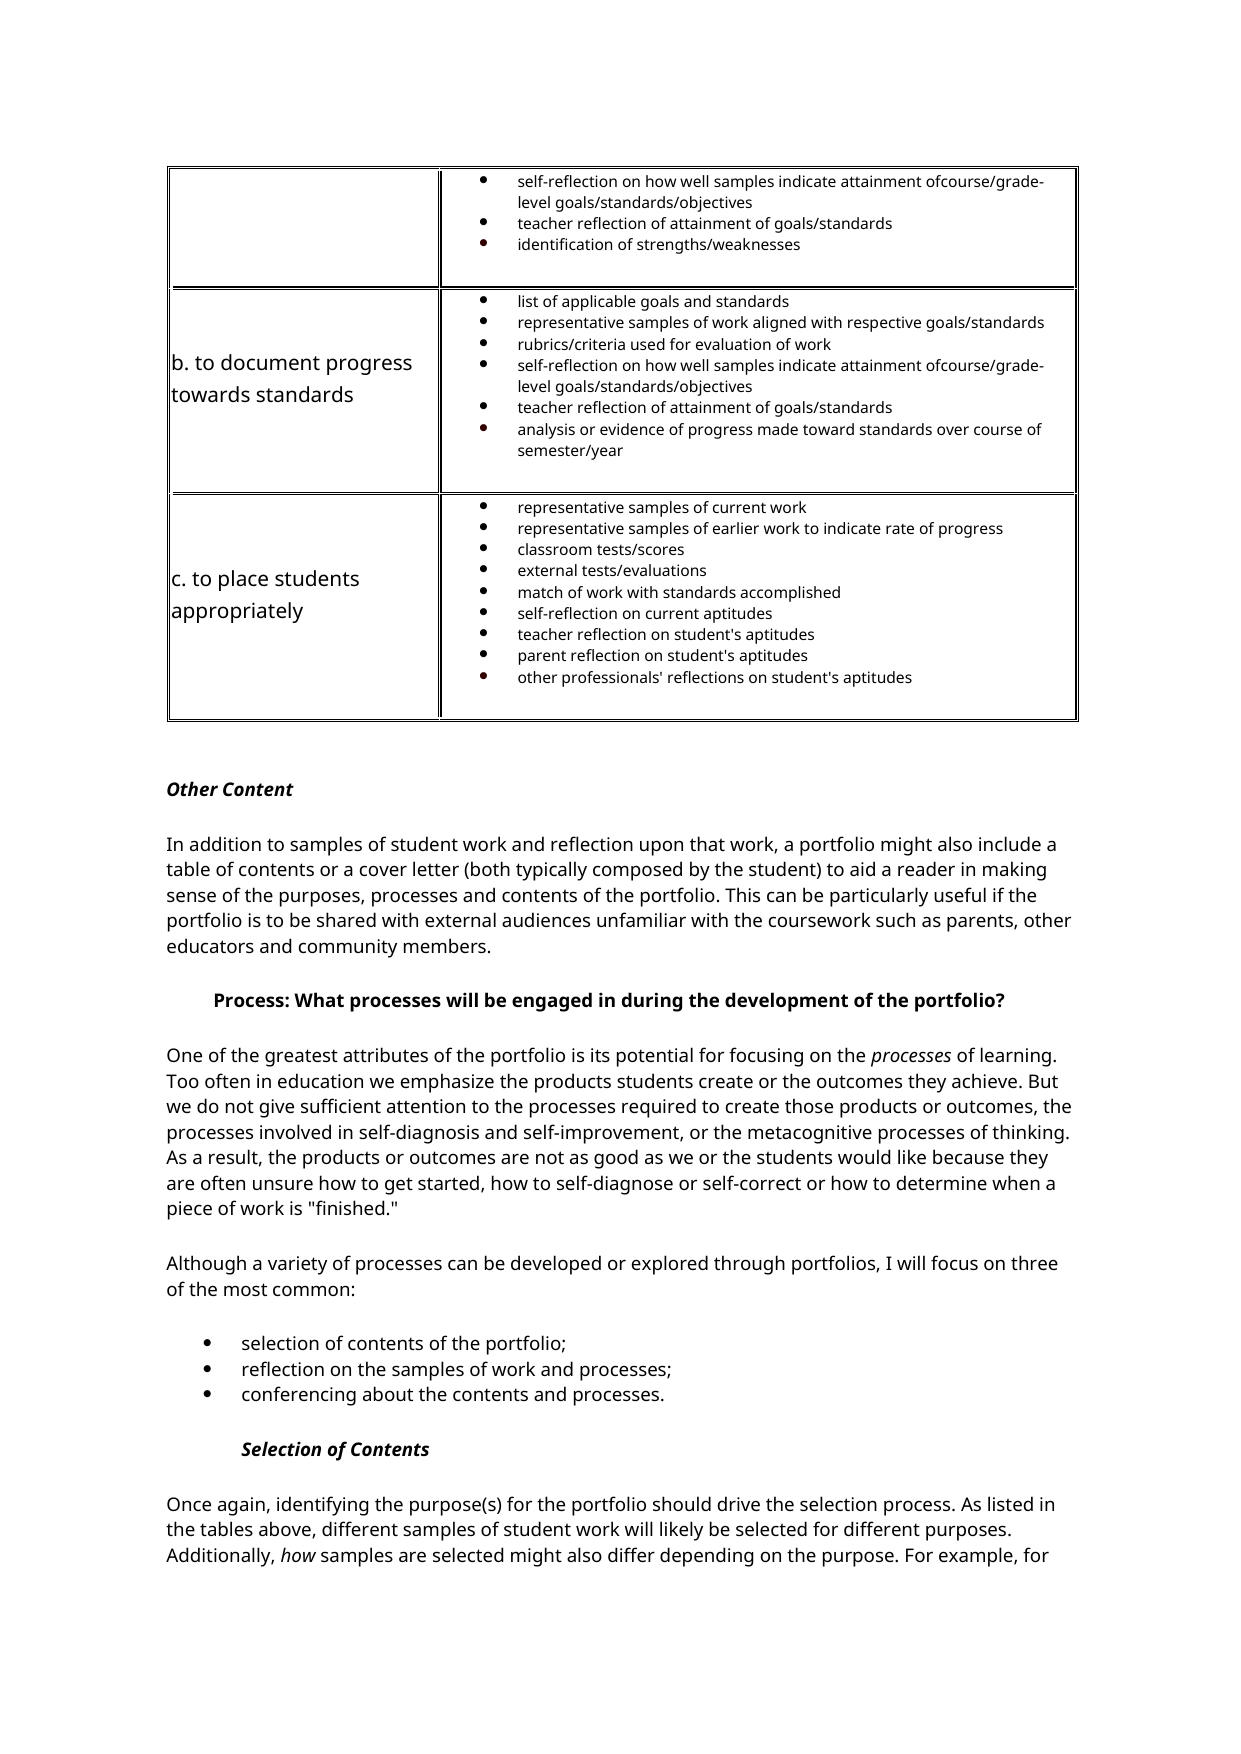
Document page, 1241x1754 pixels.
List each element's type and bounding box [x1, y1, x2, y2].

table_header [151, 150, 1090, 1585]
